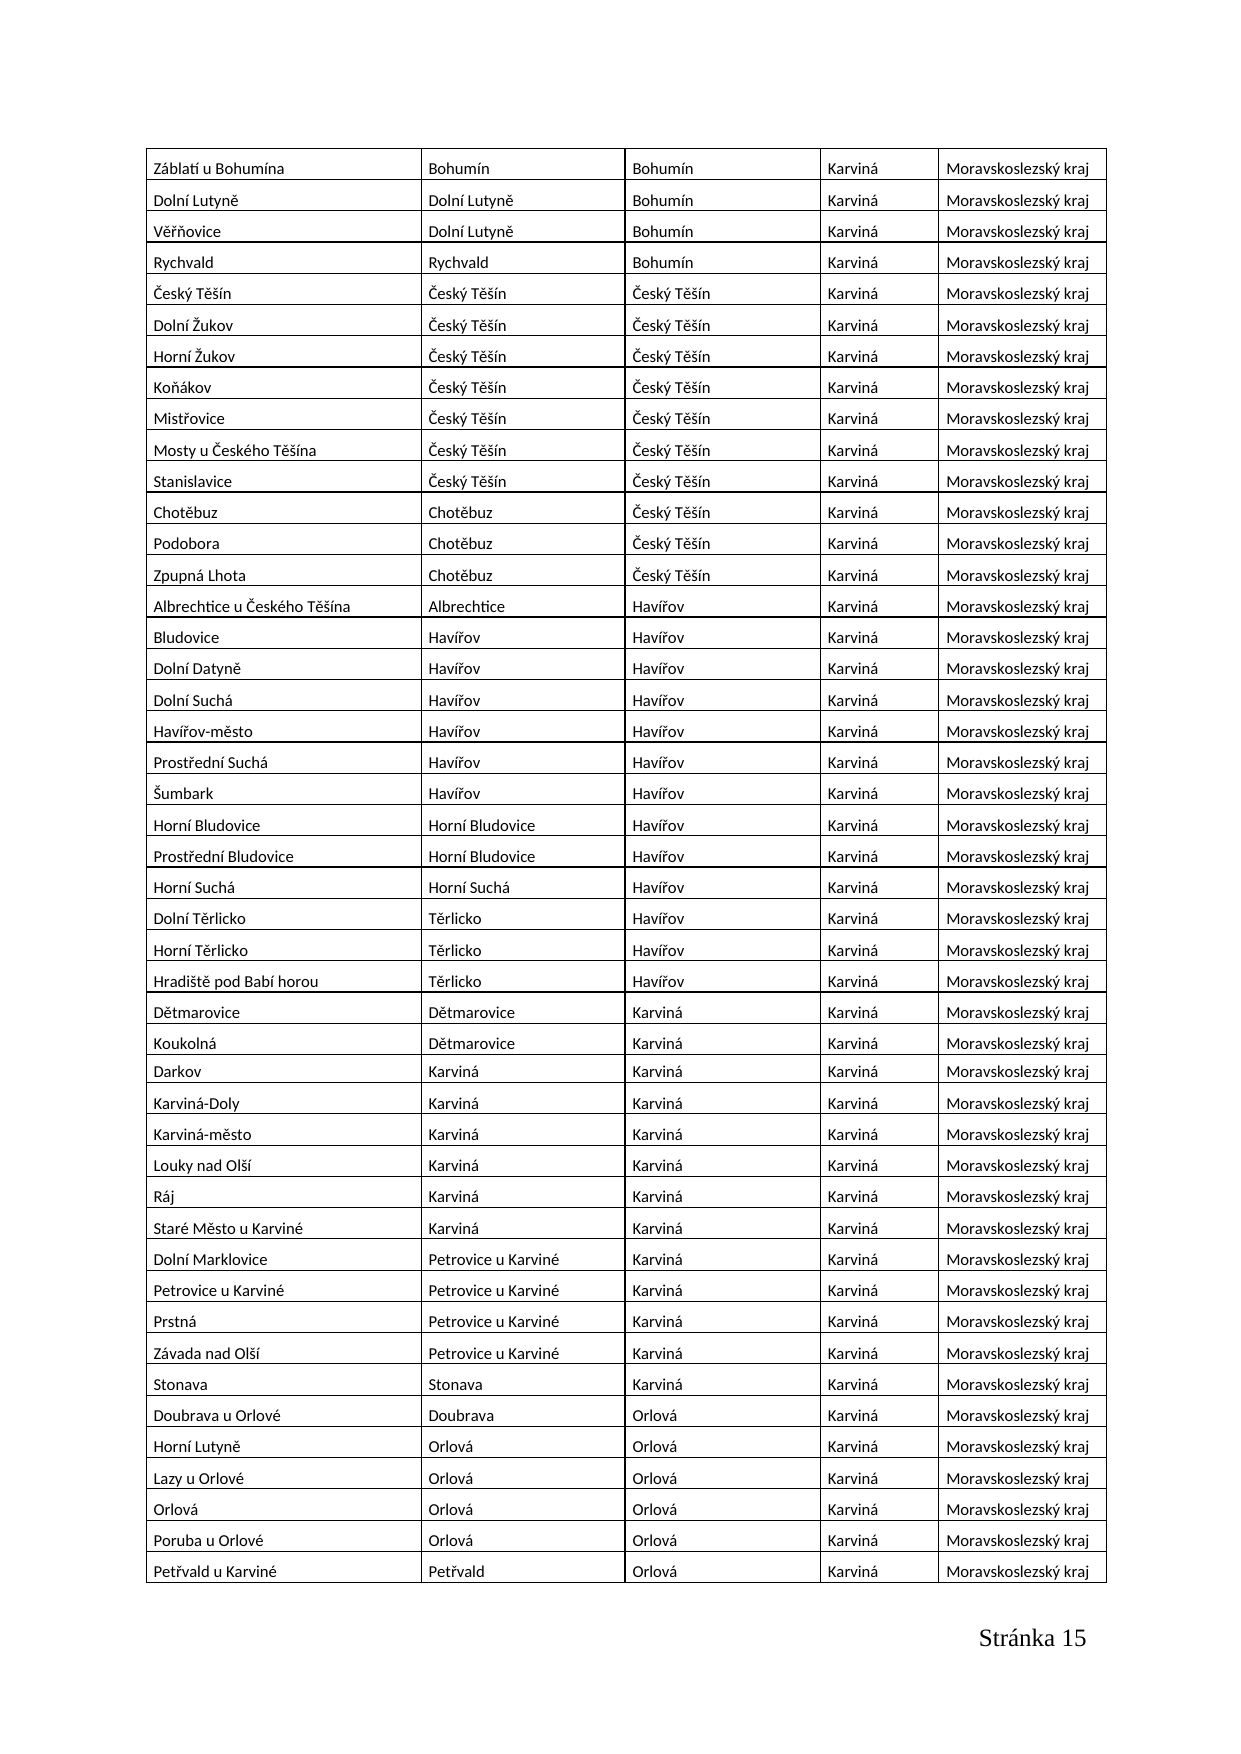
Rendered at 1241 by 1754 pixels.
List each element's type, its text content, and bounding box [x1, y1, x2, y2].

table_cell Prostřední Suchá [147, 743, 421, 773]
table_cell Darkov [147, 1055, 421, 1082]
table_cell Mosty u Českého Těšína [147, 430, 421, 460]
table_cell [939, 149, 1106, 179]
table_cell Orlová [626, 1521, 820, 1551]
table_cell Karviná [626, 1333, 820, 1363]
table_cell Moravskoslezský kraj [939, 743, 1106, 773]
table_cell Horní Těrlicko [147, 930, 421, 960]
table_cell Karviná [821, 1552, 938, 1582]
table_cell Havířov [626, 711, 820, 741]
table_cell Moravskoslezský kraj [939, 680, 1106, 710]
table_cell Karviná [422, 1146, 624, 1176]
table_cell Karviná-město [147, 1114, 421, 1144]
table_cell Louky nad Olší [147, 1146, 421, 1176]
table_cell Karviná [422, 1083, 624, 1113]
table_cell Karviná [821, 1333, 938, 1363]
table_cell Havířov [626, 618, 820, 648]
table_cell Moravskoslezský kraj [939, 1364, 1106, 1394]
table_cell Bohumín [626, 149, 820, 179]
table_cell Orlová [626, 1396, 820, 1426]
table_cell Horní Suchá [147, 868, 421, 898]
table_cell Havířov [626, 743, 820, 773]
table_cell Karviná [821, 1302, 938, 1332]
table_cell Moravskoslezský kraj [939, 711, 1106, 741]
table_cell Chotěbuz [422, 524, 624, 554]
table_cell Rychvald [422, 243, 624, 273]
table_cell Staré Město u Karviné [147, 1208, 421, 1238]
table_cell Karviná [821, 743, 938, 773]
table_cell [939, 1552, 1106, 1582]
table_cell Havířov [626, 930, 820, 960]
table_cell Karviná [821, 1177, 938, 1207]
table_cell Dolní Marklovice [147, 1239, 421, 1269]
table_cell Karviná [626, 1083, 820, 1113]
table_cell Moravskoslezský kraj [939, 1458, 1106, 1488]
table_cell Orlová [422, 1521, 624, 1551]
table_cell Český Těšín [422, 305, 624, 335]
table_cell Karviná [821, 1083, 938, 1113]
table_cell Moravskoslezský kraj [939, 930, 1106, 960]
table_cell Moravskoslezský kraj [939, 961, 1106, 991]
table_cell Moravskoslezský kraj [939, 1055, 1106, 1082]
table_cell Karviná [821, 930, 938, 960]
table_cell Podobora [147, 524, 421, 554]
table_cell Karviná-Doly [147, 1083, 421, 1113]
table_cell Koukolná [147, 1024, 421, 1054]
table_cell Karviná [821, 1024, 938, 1054]
table_cell Karviná [626, 1055, 820, 1082]
table_cell Havířov [626, 836, 820, 866]
table_cell Petrovice u Karviné [422, 1239, 624, 1269]
table_cell Karviná [821, 711, 938, 741]
table_cell Havířov [626, 774, 820, 804]
table_cell Prostřední Bludovice [147, 836, 421, 866]
table_cell Moravskoslezský kraj [939, 180, 1106, 210]
table_cell Dolní Lutyně [422, 180, 624, 210]
table_cell Karviná [821, 274, 938, 304]
table_cell Petřvald [422, 1552, 624, 1582]
table_cell Karviná [821, 993, 938, 1023]
table_cell Horní Bludovice [422, 836, 624, 866]
table_cell Havířov [422, 743, 624, 773]
table_cell Horní Žukov [147, 336, 421, 366]
table_cell Karviná [821, 1271, 938, 1301]
table_cell Karviná [821, 1146, 938, 1176]
table_cell Těrlicko [422, 930, 624, 960]
table_cell Moravskoslezský kraj [939, 774, 1106, 804]
table_cell Český Těšín [626, 461, 820, 491]
table_cell Horní Lutyně [147, 1427, 421, 1457]
table_cell Dětmarovice [422, 1024, 624, 1054]
table_cell Karviná [821, 1396, 938, 1426]
table_cell Moravskoslezský kraj [939, 1489, 1106, 1519]
table_cell Orlová [422, 1427, 624, 1457]
table_cell Český Těšín [422, 336, 624, 366]
table_cell Karviná [821, 618, 938, 648]
table_cell Albrechtice u Českého Těšína [147, 586, 421, 616]
table_cell Český Těšín [626, 336, 820, 366]
table_cell Moravskoslezský kraj [939, 555, 1106, 585]
table_cell Orlová [147, 1489, 421, 1519]
table_cell Poruba u Orlové [147, 1521, 421, 1551]
table_cell Chotěbuz [422, 493, 624, 523]
table_cell Český Těšín [626, 399, 820, 429]
table_cell Stonava [147, 1364, 421, 1394]
table_cell Karviná [821, 1458, 938, 1488]
table_cell Karviná [821, 243, 938, 273]
table_cell Moravskoslezský kraj [939, 1521, 1106, 1551]
table_cell Moravskoslezský kraj [939, 1271, 1106, 1301]
table_cell Karviná [821, 899, 938, 929]
table_cell Orlová [626, 1458, 820, 1488]
table_cell Ráj [147, 1177, 421, 1207]
table_cell Český Těšín [626, 524, 820, 554]
table_cell Moravskoslezský kraj [939, 493, 1106, 523]
table_cell Karviná [821, 1521, 938, 1551]
table_cell Český Těšín [422, 368, 624, 398]
table_cell Petrovice u Karviné [422, 1302, 624, 1332]
table_cell Doubrava [422, 1396, 624, 1426]
table_cell Český Těšín [626, 305, 820, 335]
table_cell Karviná [821, 805, 938, 835]
table_cell Chotěbuz [422, 555, 624, 585]
table_cell Karviná [821, 430, 938, 460]
table_cell Moravskoslezský kraj [939, 1396, 1106, 1426]
table_cell Moravskoslezský kraj [939, 899, 1106, 929]
table_cell Havířov [422, 649, 624, 679]
table_cell Bohumín [626, 243, 820, 273]
table_cell Petrovice u Karviné [147, 1271, 421, 1301]
table_cell Karviná [821, 1489, 938, 1519]
table_cell Prstná [147, 1302, 421, 1332]
table_cell Karviná [626, 1146, 820, 1176]
table_cell Český Těšín [422, 430, 624, 460]
table_cell Karviná [422, 1055, 624, 1082]
table_cell Horní Bludovice [147, 805, 421, 835]
table_cell Karviná [821, 524, 938, 554]
table_cell Moravskoslezský kraj [939, 1024, 1106, 1054]
table_cell Karviná [626, 993, 820, 1023]
table_cell Moravskoslezský kraj [939, 586, 1106, 616]
table_cell Havířov [626, 586, 820, 616]
table_cell Moravskoslezský kraj [939, 1333, 1106, 1363]
table_cell Havířov [422, 680, 624, 710]
table_cell Karviná [821, 305, 938, 335]
table_cell Havířov [626, 649, 820, 679]
table_cell Moravskoslezský kraj [939, 368, 1106, 398]
table_cell Dolní Žukov [147, 305, 421, 335]
table_cell Karviná [821, 1364, 938, 1394]
table_cell Dětmarovice [422, 993, 624, 1023]
table_cell Lazy u Orlové [147, 1458, 421, 1488]
table_cell Karviná [821, 336, 938, 366]
table_cell Dolní Datyně [147, 649, 421, 679]
table_cell Moravskoslezský kraj [939, 1146, 1106, 1176]
table_cell Karviná [821, 586, 938, 616]
table_cell Karviná [821, 1055, 938, 1082]
table_cell Karviná [626, 1177, 820, 1207]
table_cell Český Těšín [626, 430, 820, 460]
table_cell Karviná [821, 868, 938, 898]
table_cell Moravskoslezský kraj [939, 305, 1106, 335]
table_cell Karviná [821, 1427, 938, 1457]
table_cell Moravskoslezský kraj [939, 274, 1106, 304]
table_cell Karviná [821, 1208, 938, 1238]
table_cell Stonava [422, 1364, 624, 1394]
table_cell Karviná [821, 493, 938, 523]
table_cell Moravskoslezský kraj [939, 211, 1106, 241]
table_cell Moravskoslezský kraj [939, 836, 1106, 866]
table_cell Petrovice u Karviné [422, 1333, 624, 1363]
table_cell Karviná [821, 649, 938, 679]
table_cell Havířov [626, 680, 820, 710]
table_cell Dětmarovice [147, 993, 421, 1023]
table_cell Moravskoslezský kraj [939, 1208, 1106, 1238]
table_cell Petřvald u Karviné [147, 1552, 421, 1582]
table_cell Karviná [626, 1271, 820, 1301]
table_cell Horní Bludovice [422, 805, 624, 835]
table_cell Orlová [626, 1552, 820, 1582]
table_cell Karviná [821, 1114, 938, 1144]
table_cell Dolní Lutyně [422, 211, 624, 241]
table_cell Český Těšín [626, 274, 820, 304]
table_cell Karviná [821, 461, 938, 491]
table_cell Dolní Lutyně [147, 180, 421, 210]
table_cell Petrovice u Karviné [422, 1271, 624, 1301]
table_cell Moravskoslezský kraj [939, 399, 1106, 429]
table_cell Dolní Suchá [147, 680, 421, 710]
table_cell Karviná [821, 836, 938, 866]
table_cell Bohumín [422, 149, 624, 179]
table_cell Moravskoslezský kraj [939, 1239, 1106, 1269]
table_cell Moravskoslezský kraj [939, 649, 1106, 679]
table_cell Stanislavice [147, 461, 421, 491]
table_cell Moravskoslezský kraj [939, 243, 1106, 273]
table_cell Moravskoslezský kraj [939, 1177, 1106, 1207]
table_cell Horní Suchá [422, 868, 624, 898]
table_cell Karviná [626, 1114, 820, 1144]
table_cell Šumbark [147, 774, 421, 804]
table_cell Český Těšín [626, 493, 820, 523]
table_cell Havířov [626, 868, 820, 898]
table_cell Český Těšín [626, 368, 820, 398]
table_cell Karviná [422, 1114, 624, 1144]
table_cell Koňákov [147, 368, 421, 398]
table_cell Zpupná Lhota [147, 555, 421, 585]
table_cell Závada nad Olší [147, 1333, 421, 1363]
table_cell Havířov [626, 805, 820, 835]
table_cell Havířov [422, 711, 624, 741]
table_cell Hradiště pod Babí horou [147, 961, 421, 991]
table_cell Karviná [626, 1024, 820, 1054]
table_cell Český Těšín [422, 399, 624, 429]
table_cell Moravskoslezský kraj [939, 524, 1106, 554]
table_cell Karviná [821, 368, 938, 398]
table_cell Karviná [422, 1177, 624, 1207]
table_cell Bohumín [626, 180, 820, 210]
table_cell Karviná [626, 1239, 820, 1269]
table_cell Karviná [821, 211, 938, 241]
table_cell Moravskoslezský kraj [939, 430, 1106, 460]
table_cell Moravskoslezský kraj [939, 805, 1106, 835]
table_cell Bohumín [626, 211, 820, 241]
table_cell Těrlicko [422, 961, 624, 991]
table_cell Bludovice [147, 618, 421, 648]
table_cell Český Těšín [626, 555, 820, 585]
table_cell Dolní Těrlicko [147, 899, 421, 929]
table_cell Chotěbuz [147, 493, 421, 523]
table_cell Moravskoslezský kraj [939, 1427, 1106, 1457]
table_cell Karviná [422, 1208, 624, 1238]
table_cell Moravskoslezský kraj [939, 993, 1106, 1023]
table_cell Český Těšín [422, 274, 624, 304]
table_cell Karviná [626, 1208, 820, 1238]
table_cell Těrlicko [422, 899, 624, 929]
table_cell Moravskoslezský kraj [939, 1302, 1106, 1332]
table_cell Karviná [626, 1364, 820, 1394]
table_cell Doubrava u Orlové [147, 1396, 421, 1426]
table_cell Orlová [422, 1458, 624, 1488]
table_cell Karviná [821, 961, 938, 991]
table_cell Karviná [821, 774, 938, 804]
table_cell Věřňovice [147, 211, 421, 241]
table_cell Moravskoslezský kraj [939, 461, 1106, 491]
table_cell Moravskoslezský kraj [939, 336, 1106, 366]
table_cell Karviná [626, 1302, 820, 1332]
table_cell Havířov [422, 774, 624, 804]
table_cell Havířov [626, 899, 820, 929]
table_cell Havířov [422, 618, 624, 648]
table_cell Orlová [422, 1489, 624, 1519]
table_cell Moravskoslezský kraj [939, 868, 1106, 898]
table_cell Moravskoslezský kraj [939, 1083, 1106, 1113]
table_cell Český Těšín [147, 274, 421, 304]
table_cell Rychvald [147, 243, 421, 273]
table_cell Moravskoslezský kraj [939, 618, 1106, 648]
table_cell Karviná [821, 555, 938, 585]
table_cell Karviná [821, 149, 938, 179]
table_cell Havířov-město [147, 711, 421, 741]
table_cell Karviná [821, 1239, 938, 1269]
table_cell Český Těšín [422, 461, 624, 491]
table_cell Albrechtice [422, 586, 624, 616]
table_cell Karviná [821, 680, 938, 710]
table_cell Záblatí u Bohumína [147, 149, 421, 179]
table_cell Karviná [821, 180, 938, 210]
table_cell Orlová [626, 1427, 820, 1457]
table_cell Orlová [626, 1489, 820, 1519]
table_cell Mistřovice [147, 399, 421, 429]
table_cell Havířov [626, 961, 820, 991]
table_cell Moravskoslezský kraj [939, 1114, 1106, 1144]
table_cell Karviná [821, 399, 938, 429]
